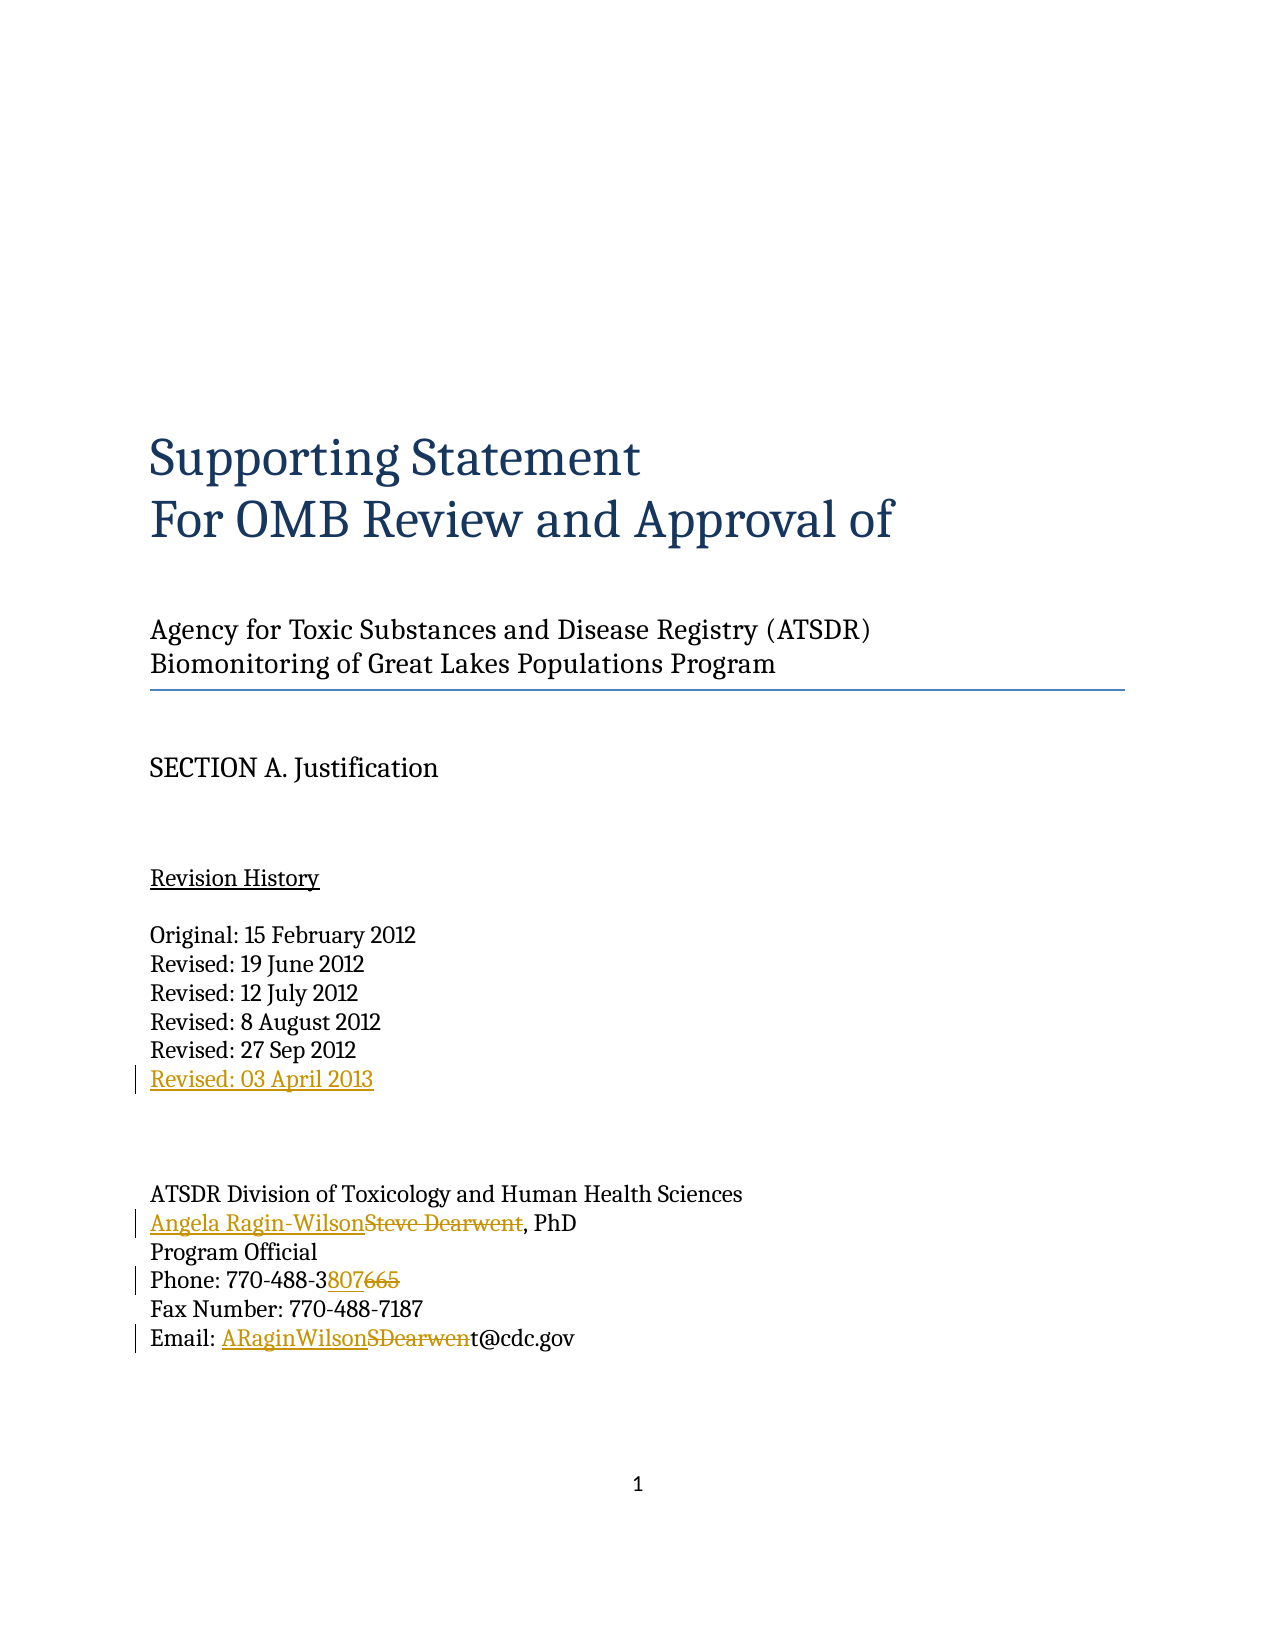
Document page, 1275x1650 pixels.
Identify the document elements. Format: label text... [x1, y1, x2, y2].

text Phone: 770-488-3 [150, 1266, 1125, 1295]
text SECTION A. Justification [150, 751, 1125, 784]
text Revision History [150, 864, 1125, 893]
text Revised: 12 July 2012 [150, 979, 1125, 1008]
title Biomonitoring of Great Lakes Populations Program [150, 647, 1125, 689]
text Original: 15 February 2012 [150, 921, 1125, 950]
text Email: t@cdc.gov [150, 1324, 1125, 1353]
title Supporting Statement [150, 426, 1125, 489]
title Agency for Toxic Substances and Disease Registry (ATSDR) [150, 613, 1125, 647]
text Program Official [150, 1238, 1125, 1266]
text Revised: 27 Sep 2012 [150, 1036, 1125, 1065]
text Revised: 8 August 2012 [150, 1008, 1125, 1036]
title For OMB Review and Approval of [150, 489, 1125, 551]
text ATSDR Division of Toxicology and Human Health Sciences [150, 1180, 1125, 1209]
text Fax Number: 770-488-7187 [150, 1295, 1125, 1324]
text , PhD [150, 1209, 1125, 1238]
text Revised: 19 June 2012 [150, 950, 1125, 979]
